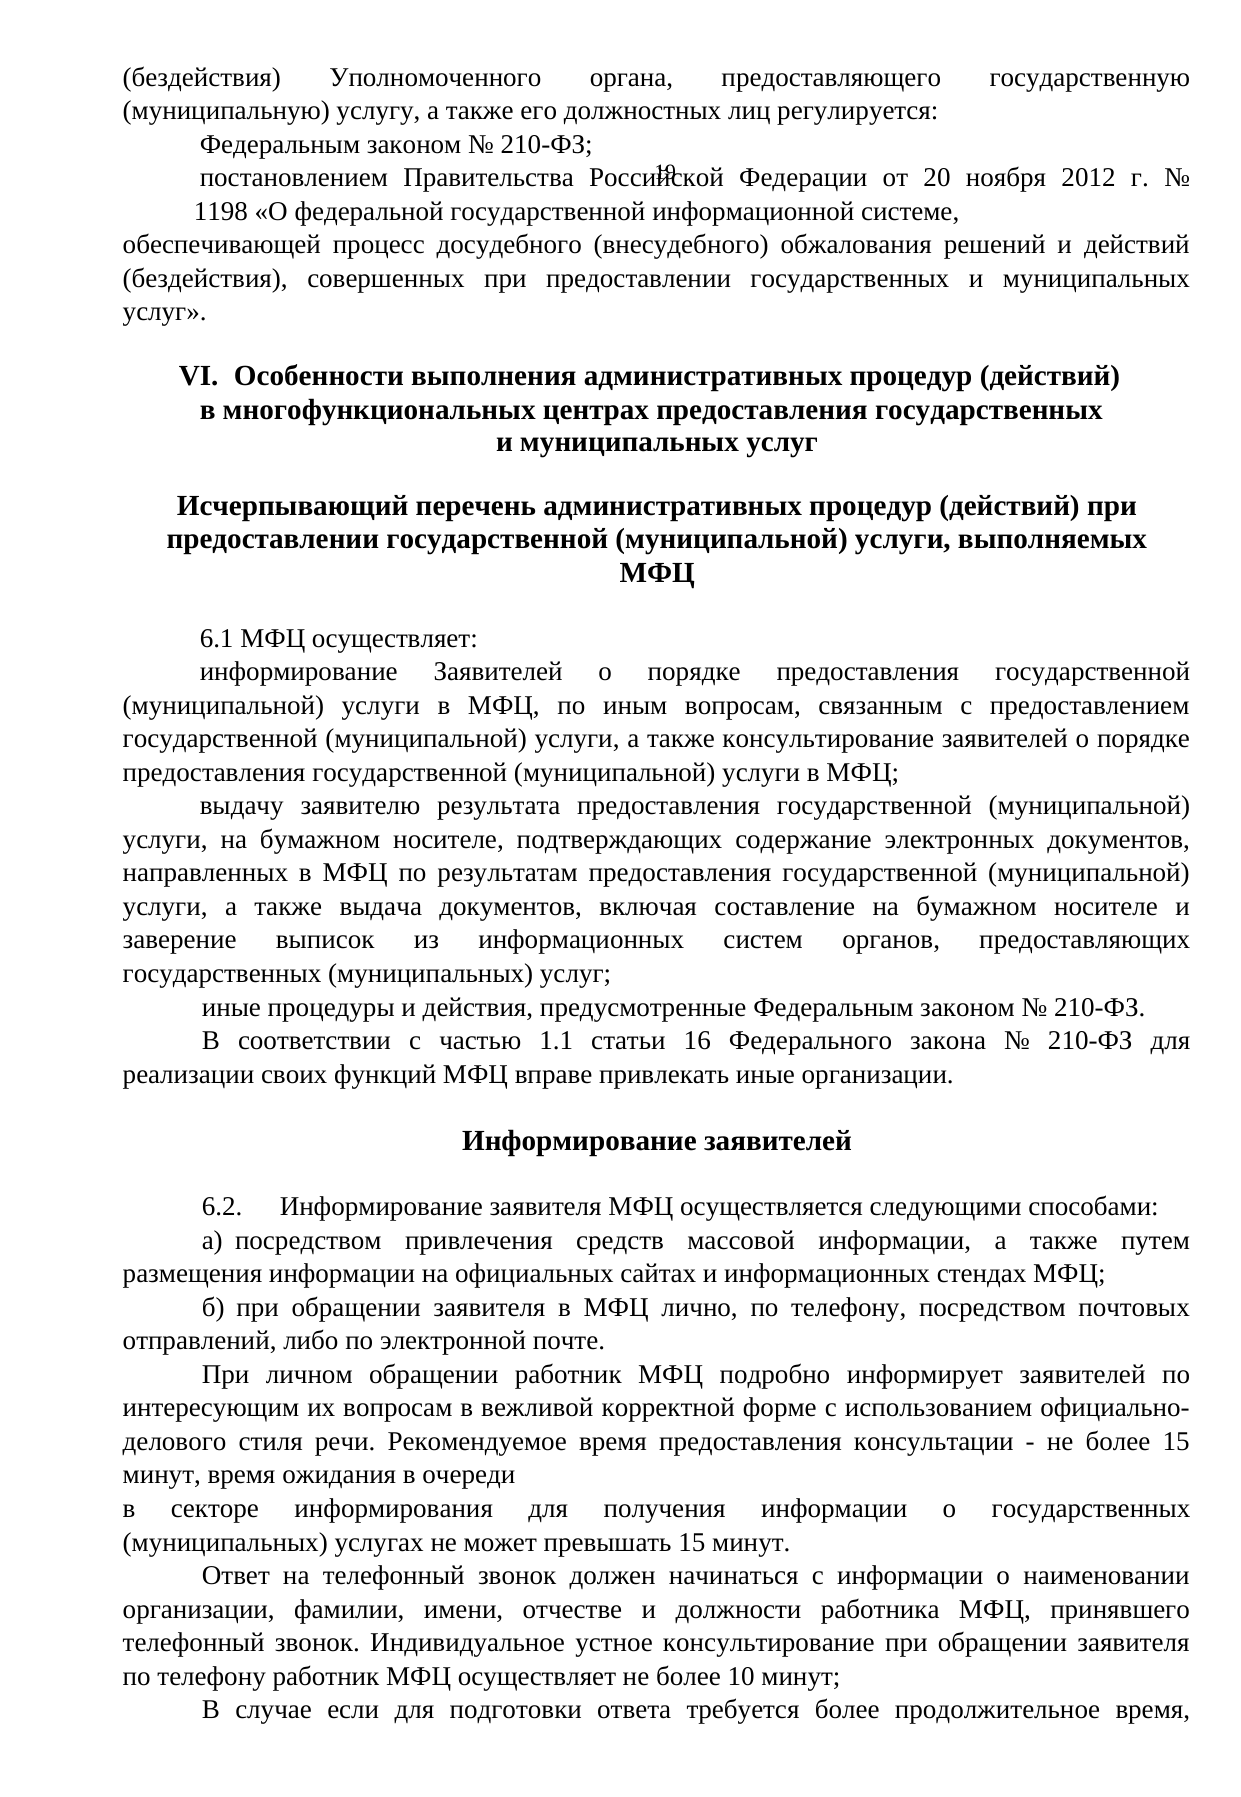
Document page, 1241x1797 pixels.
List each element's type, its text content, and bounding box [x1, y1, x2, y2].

text обеспечивающей процесс досудебного (внесудебного) обжалования решений и действий (бездействия), совершенных при предоставлении государственных и муниципальных услуг». [122, 227, 1191, 327]
text в секторе информирования для получения информации о государственных (муниципальных) услугах не может превышать 15 минут. [122, 1491, 1191, 1558]
list Особенности выполнения административных процедур (действий) в многофункциональных центрах предоставления государственных [179, 359, 1133, 426]
text информирование Заявителей о порядке предоставления государственной (муниципальной) услуги в МФЦ, по иным вопросам, связанным с предоставлением государственной (муниципальной) услуги, а также консультирование заявителей о порядке предоставления государственной (муниципальной) услуги в МФЦ; [122, 654, 1191, 788]
list Информирование заявителя МФЦ осуществляется следующими способами: [122, 1189, 1191, 1222]
text В соответствии с частью 1.1 статьи 16 Федерального закона № 210-ФЗ для реализации своих функций МФЦ вправе привлекать иные организации. [122, 1023, 1191, 1090]
text МФЦ [122, 556, 1191, 589]
text Исчерпывающий перечень административных процедур (действий) при предоставлении государственной (муниципальной) услуги, выполняемых [122, 488, 1191, 556]
text б) при обращении заявителя в МФЦ лично, по телефону, посредством почтовых отправлений, либо по электронной почте. [122, 1289, 1191, 1357]
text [122, 1692, 1191, 1726]
text выдачу заявителю результата предоставления государственной (муниципальной) услуги, на бумажном носителе, подтверждающих содержание электронных документов, направленных в МФЦ по результатам предоставления государственной (муниципальной) услуги, а также выдача документов, включая составление на бумажном носителе и заверение выписок из информационных систем органов, предоставляющих государственных (муниципальных) услуг; [122, 788, 1191, 989]
text постановлением Правительства Российской Федерации от 20 ноября 2012 г. № 1198 «О федеральной государственной информационной системе, [122, 160, 1191, 227]
text Ответ на телефонный звонок должен начинаться с информации о наименовании организации, фамилии, имени, отчестве и должности работника МФЦ, принявшего телефонный звонок. Индивидуальное устное консультирование при обращении заявителя по телефону работник МФЦ осуществляет не более 10 минут; [122, 1558, 1191, 1692]
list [122, 59, 1191, 126]
text иные процедуры и действия, предусмотренные Федеральным законом № 210-ФЗ. [122, 989, 1191, 1023]
text а) посредством привлечения средств массовой информации, а также путем размещения информации на официальных сайтах и информационных стендах МФЦ; [122, 1222, 1191, 1289]
text Информирование заявителей [122, 1124, 1191, 1156]
text 6.1 МФЦ осуществляет: [122, 620, 1191, 654]
text и муниципальных услуг [122, 426, 1191, 458]
text При личном обращении работник МФЦ подробно информирует заявителей по интересующим их вопросам в вежливой корректной форме с использованием официально-делового стиля речи. Рекомендуемое время предоставления консультации - не более 15 минут, время ожидания в очереди [122, 1357, 1191, 1491]
text Федеральным законом № 210-ФЗ; [122, 126, 1191, 160]
